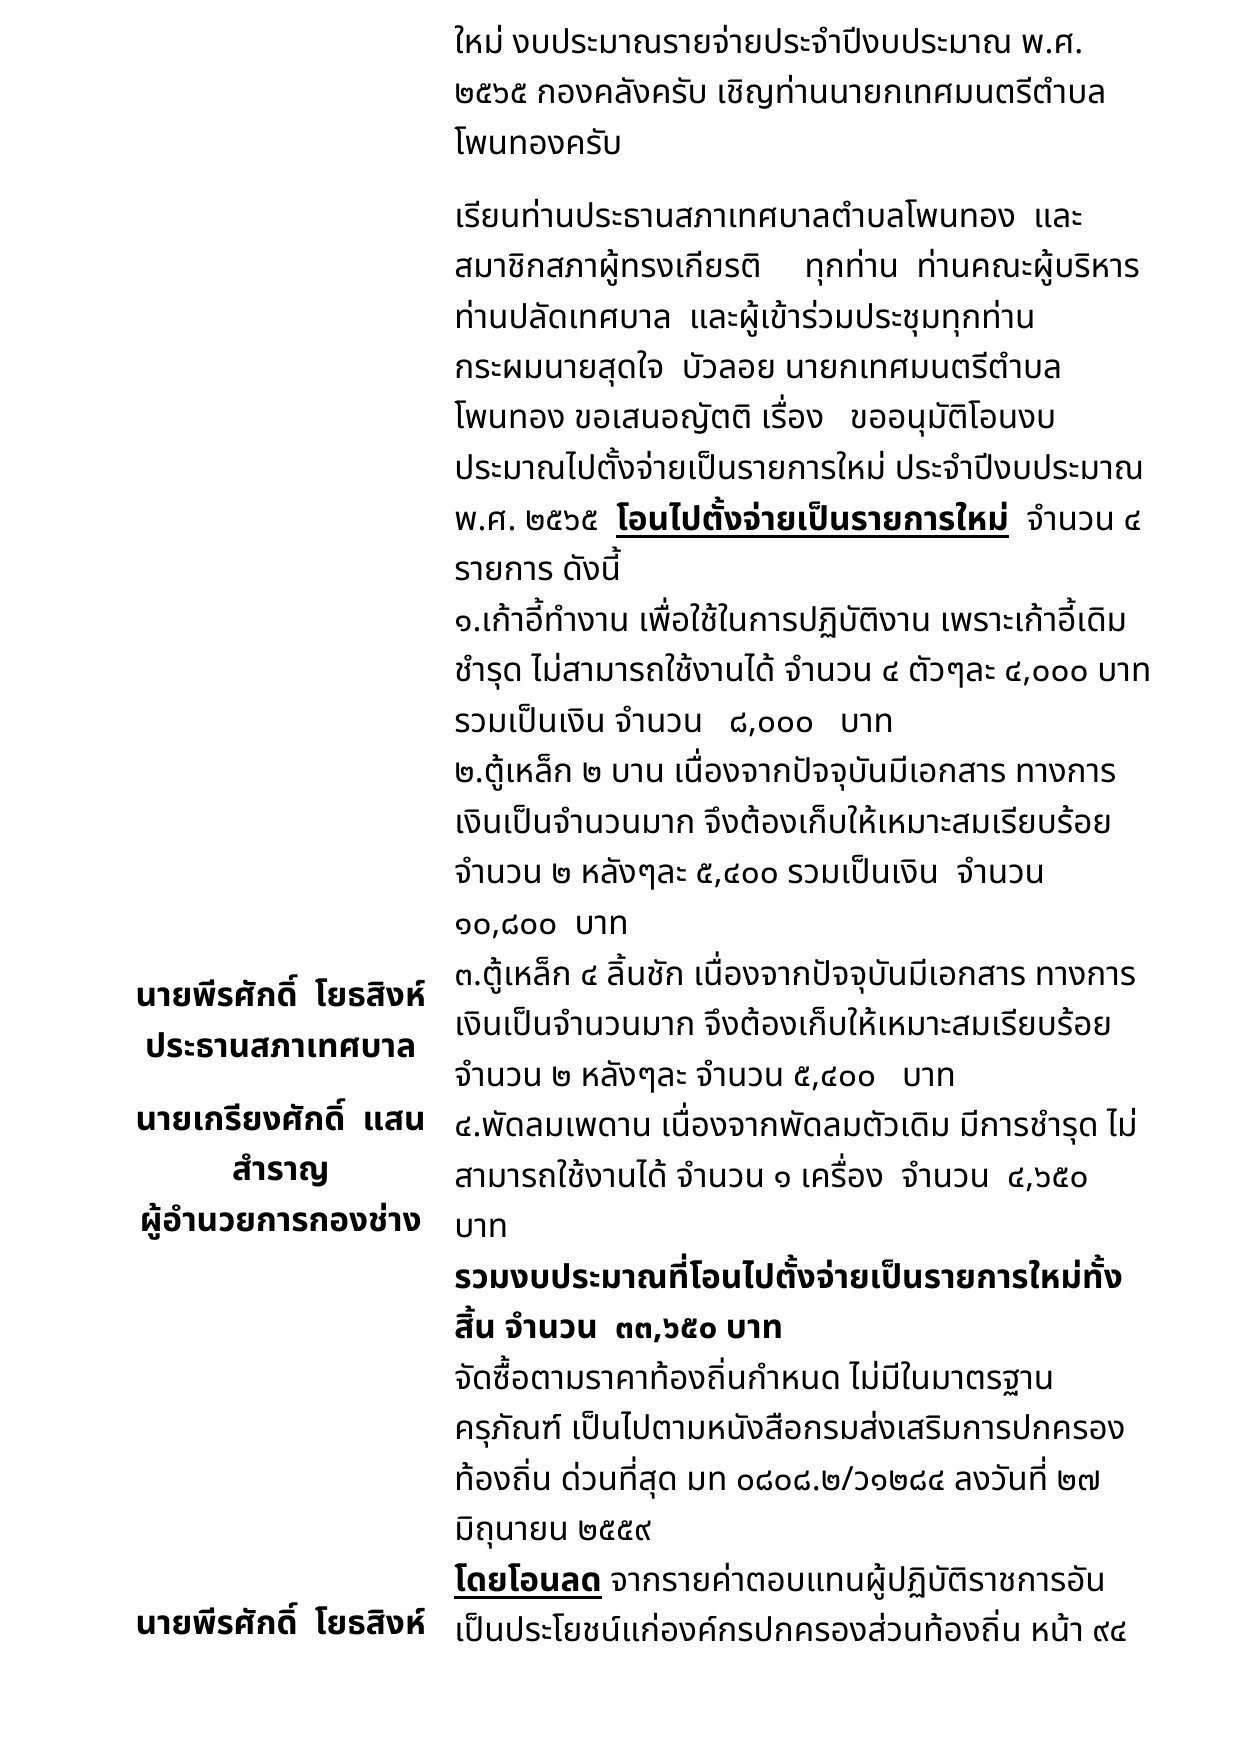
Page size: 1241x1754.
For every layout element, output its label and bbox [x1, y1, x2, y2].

table_header [118, 18, 443, 1657]
table_header [443, 18, 1166, 1657]
